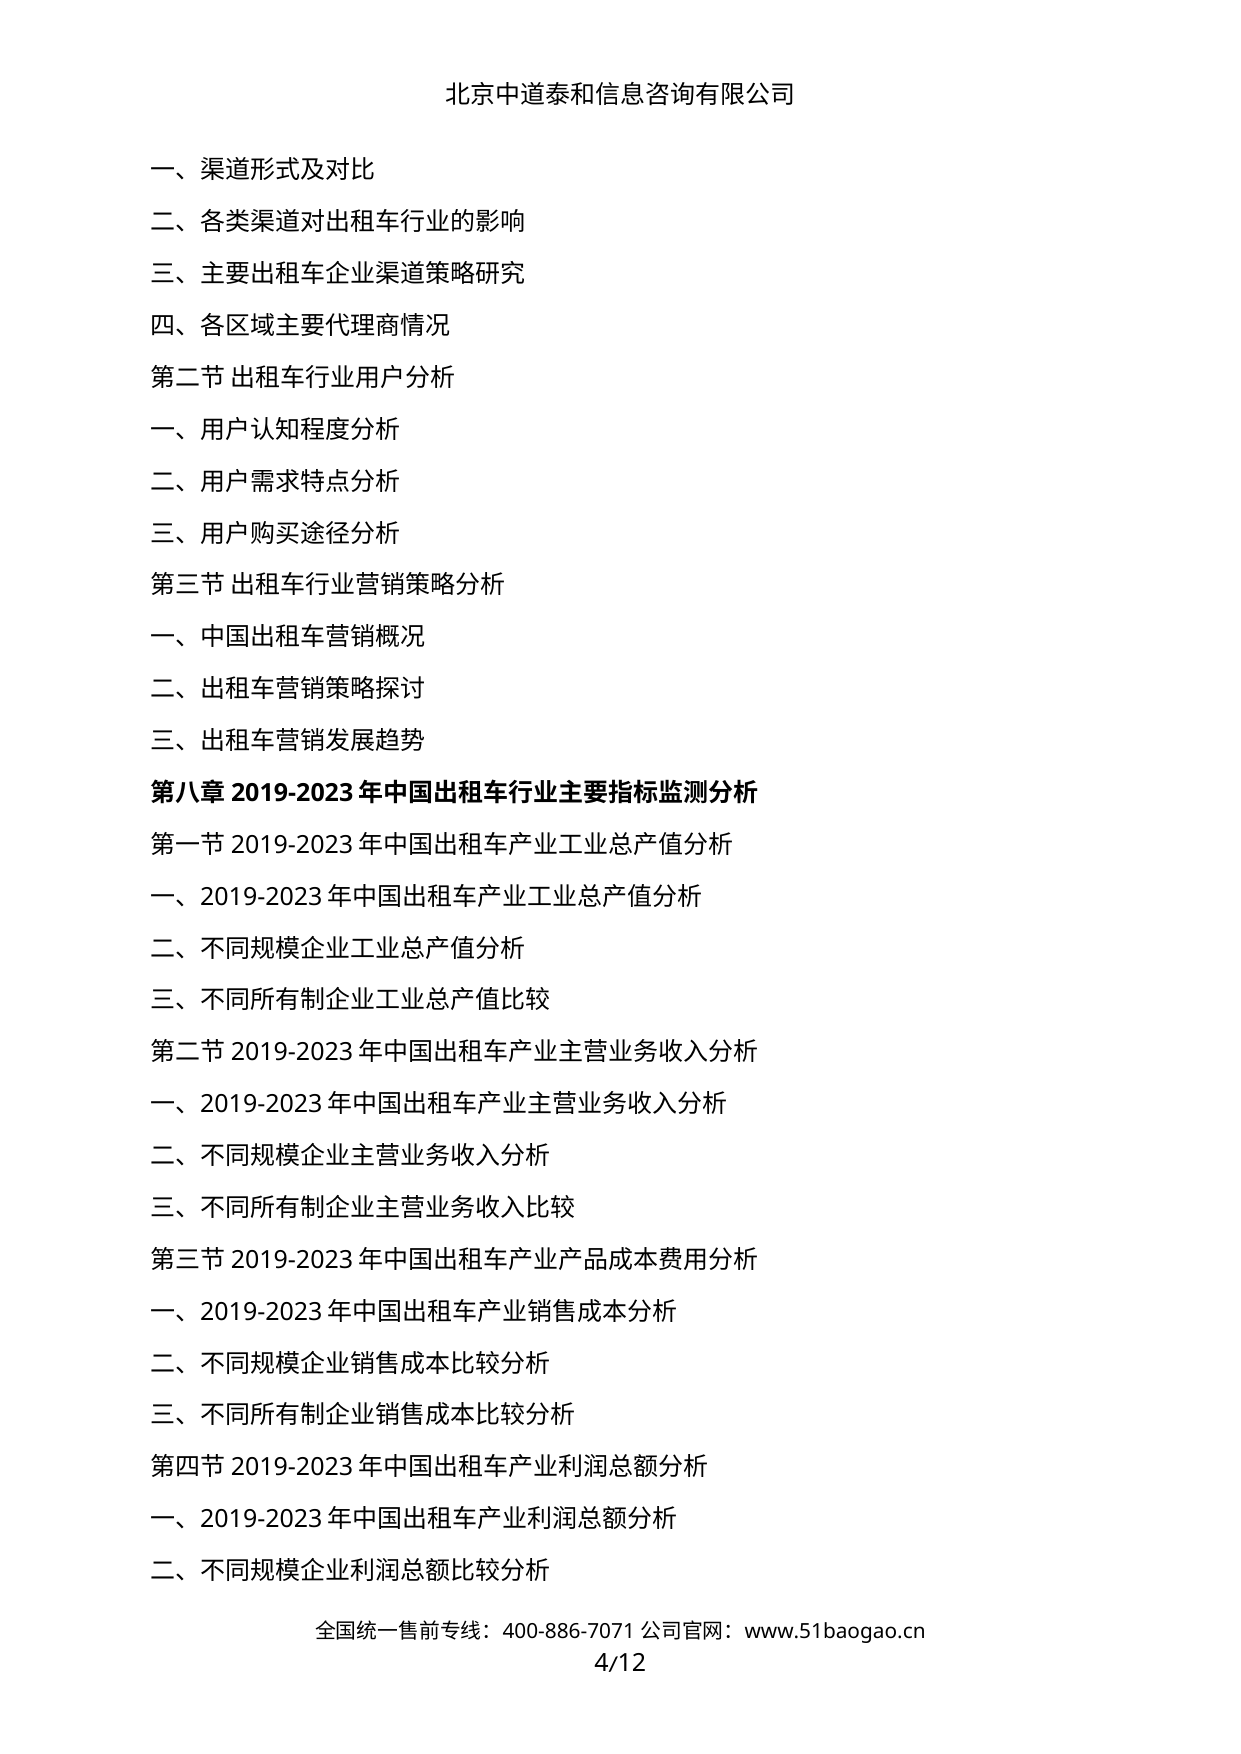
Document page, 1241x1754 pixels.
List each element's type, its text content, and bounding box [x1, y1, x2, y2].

text 一、渠道形式及对比 [150, 150, 1090, 186]
text 一、中国出租车营销概况 [150, 617, 1090, 653]
text 二、不同规模企业工业总产值分析 [150, 928, 1090, 964]
text 三、不同所有制企业工业总产值比较 [150, 980, 1090, 1016]
text 第二节 2019-2023年中国出租车产业主营业务收入分析 [150, 1032, 1090, 1068]
text 四、各区域主要代理商情况 [150, 306, 1090, 342]
text 一、2019-2023年中国出租车产业销售成本分析 [150, 1291, 1090, 1327]
text 一、用户认知程度分析 [150, 409, 1090, 446]
text 二、不同规模企业主营业务收入分析 [150, 1136, 1090, 1172]
text 第八章 2019-2023年中国出租车行业主要指标监测分析 [150, 772, 1090, 809]
text 三、用户购买途径分析 [150, 513, 1090, 549]
text 三、出租车营销发展趋势 [150, 721, 1090, 757]
text 第四节 2019-2023年中国出租车产业利润总额分析 [150, 1447, 1090, 1483]
text 第三节 2019-2023年中国出租车产业产品成本费用分析 [150, 1239, 1090, 1276]
text 三、不同所有制企业主营业务收入比较 [150, 1187, 1090, 1224]
text 三、不同所有制企业销售成本比较分析 [150, 1395, 1090, 1431]
text 二、用户需求特点分析 [150, 461, 1090, 497]
text 三、主要出租车企业渠道策略研究 [150, 254, 1090, 290]
text 二、不同规模企业销售成本比较分析 [150, 1343, 1090, 1379]
text 一、2019-2023年中国出租车产业主营业务收入分析 [150, 1084, 1090, 1120]
text 第三节 出租车行业营销策略分析 [150, 565, 1090, 601]
text 二、出租车营销策略探讨 [150, 669, 1090, 705]
text 二、各类渠道对出租车行业的影响 [150, 202, 1090, 238]
text 一、2019-2023年中国出租车产业工业总产值分析 [150, 876, 1090, 912]
text 第二节 出租车行业用户分析 [150, 357, 1090, 394]
text 一、2019-2023年中国出租车产业利润总额分析 [150, 1499, 1090, 1535]
text 二、不同规模企业利润总额比较分析 [150, 1551, 1090, 1587]
text 第一节 2019-2023年中国出租车产业工业总产值分析 [150, 824, 1090, 861]
